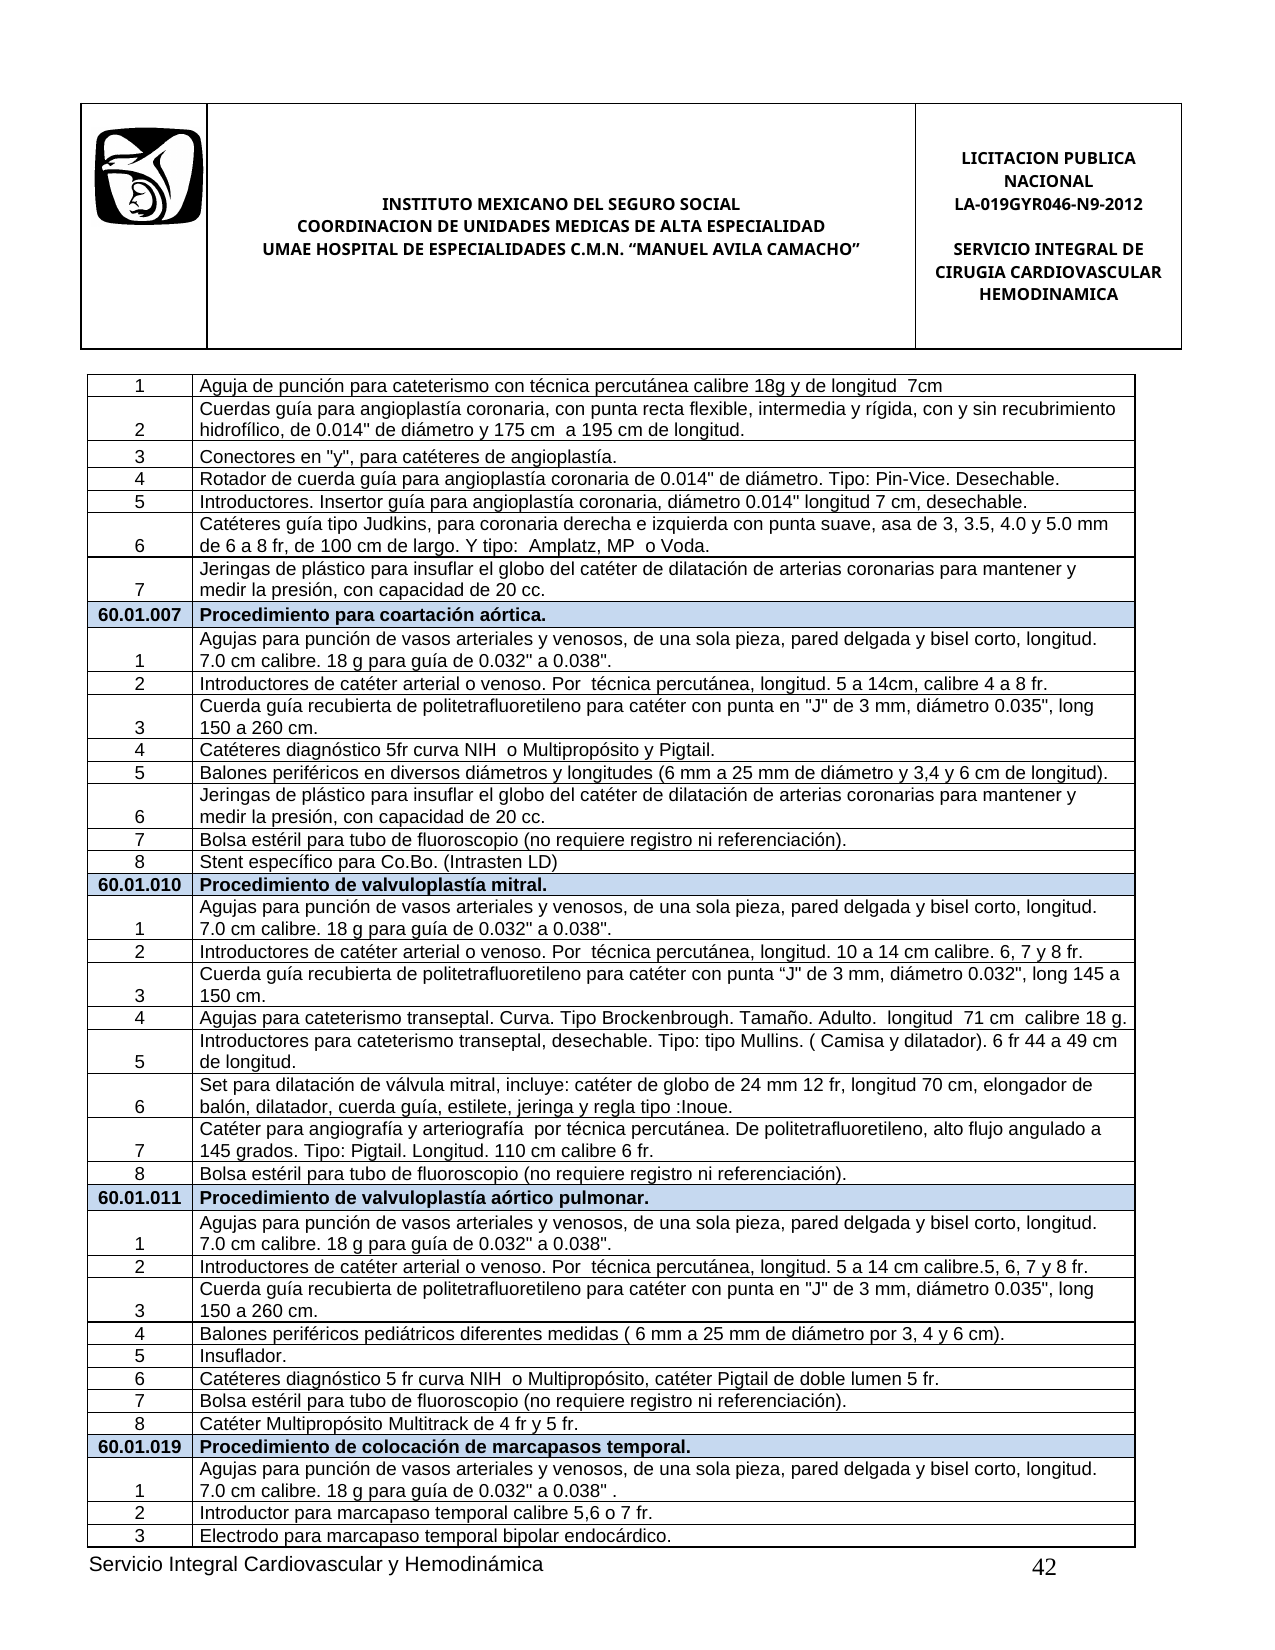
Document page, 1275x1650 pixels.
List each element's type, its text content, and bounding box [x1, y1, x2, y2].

table_cell Aguja de punción para cateterismo con técnica percutánea calibre 18g y de longitud 7cm [193, 375, 1134, 396]
table_cell Bolsa estéril para tubo de fluoroscopio (no requiere registro ni referenciación). [193, 1390, 1134, 1412]
table_cell 4 [88, 1007, 192, 1029]
table_cell 4 [88, 1323, 192, 1344]
table_cell 7 [88, 1390, 192, 1412]
table_cell 6 [88, 784, 192, 827]
table_cell Introductores. Insertor guía para angioplastía coronaria, diámetro 0.014" longitud , desechable. [193, 491, 1134, 512]
table_cell 5 [88, 1345, 192, 1367]
table_cell 5 [88, 762, 192, 783]
table_cell Cuerda guía recubierta de politetrafluoretileno para catéter con punta en "J" de , diámetro 0.035", long . [193, 1278, 1134, 1321]
table_cell 2 [88, 940, 192, 962]
table_cell Procedimiento de valvuloplastía aórtico pulmonar. [193, 1185, 1134, 1210]
table_cell 60.01.019 [88, 1435, 192, 1457]
table_cell Introductores de catéter arterial o venoso. Por técnica percutánea, longitud. 14cm, calibre 8 fr. [193, 672, 1134, 694]
table_cell Jeringas de plástico para insuflar el globo del catéter de dilatación de arterias coronarias para mantener y medir la presión, con capacidad de 20 cc. [193, 784, 1134, 827]
table_cell Rotador de cuerda guía para angioplastía coronaria de 0.014" de diámetro. Tipo: Pin-Vice. Desechable. [193, 468, 1134, 489]
table_cell 1 [88, 1211, 192, 1254]
table_cell 6 [88, 1074, 192, 1117]
table_cell 4 [88, 739, 192, 761]
table_cell Cuerda guía recubierta de politetrafluoretileno para catéter con punta “J" de , diámetro 0.032", long . [193, 963, 1134, 1006]
table_cell 8 [88, 1162, 192, 1184]
table_cell 1 [88, 1458, 192, 1501]
table_cell 1 [88, 375, 192, 396]
table_cell Introductores para cateterismo transeptal, desechable. Tipo: tipo Mullins. ( Camisa y dilatador). 6 fr de longitud. [193, 1030, 1134, 1073]
table_cell 5 [88, 491, 192, 512]
table_cell 6 [88, 1368, 192, 1389]
table_cell Catéteres guía tipo Judkins, para coronaria derecha e izquierda con punta suave, asa de 3, 3.5, 4.0 y de 8 fr, de de largo. Y tipo: Amplatz, MP o Voda. [193, 513, 1134, 556]
table_cell 7 [88, 829, 192, 850]
table_cell Bolsa estéril para tubo de fluoroscopio (no requiere registro ni referenciación). [193, 829, 1134, 850]
table_cell 1 [88, 896, 192, 939]
table_cell Catéter para angiografía y arteriografía por técnica percutánea. De politetrafluoretileno, alto flujo angulado a 145 grados. Tipo: Pigtail. Longitud. calibre 6 fr. [193, 1118, 1134, 1161]
table_cell 2 [88, 397, 192, 440]
table_cell Stent específico para Co.Bo. (Intrasten LD) [193, 851, 1134, 873]
table_cell 7 [88, 1118, 192, 1161]
table_cell Electrodo para marcapaso temporal bipolar endocárdico. [193, 1525, 1134, 1546]
table_cell Agujas para punción de vasos arteriales y venosos, de una sola pieza, pared delgada y bisel corto, longitud. calibre. para guía de 0.032" a 0.038". [193, 896, 1134, 939]
table_cell 2 [88, 672, 192, 694]
table_cell 3 [88, 1525, 192, 1546]
table_cell Catéteres diagnóstico 5 fr curva NIH o Multipropósito, catéter Pigtail de doble lumen 5 fr. [193, 1368, 1134, 1389]
table_cell Balones periféricos en diversos diámetros y longitudes ( a de diámetro y 3,4 y de longitud). [193, 762, 1134, 783]
table_cell 1 [88, 628, 192, 671]
table_cell 2 [88, 1502, 192, 1524]
table_cell 60.01.011 [88, 1185, 192, 1210]
table_cell Cuerdas guía para angioplastía coronaria, con punta recta flexible, intermedia y rígida, con y sin recubrimiento hidrofílico, de 0.014" de diámetro y a de longitud. [193, 397, 1134, 440]
table_cell Cuerda guía recubierta de politetrafluoretileno para catéter con punta en "J" de , diámetro 0.035", long . [193, 695, 1134, 738]
table_cell 2 [88, 1256, 192, 1277]
table_cell Introductor para marcapaso temporal calibre 5,6 o 7 fr. [193, 1502, 1134, 1524]
table_cell 5 [88, 1030, 192, 1073]
table_cell Balones periféricos pediátricos diferentes medidas ( a de diámetro por 3, 4 y ). [193, 1323, 1134, 1344]
table_cell 6 [88, 513, 192, 556]
table_cell Procedimiento para coartación aórtica. [193, 602, 1134, 627]
table_cell Agujas para punción de vasos arteriales y venosos, de una sola pieza, pared delgada y bisel corto, longitud. calibre. para guía de 0.032" a 0.038" . [193, 1458, 1134, 1501]
table_cell 60.01.007 [88, 602, 192, 627]
table_cell 8 [88, 1413, 192, 1434]
table_cell Agujas para cateterismo transeptal. Curva. Tipo Brockenbrough. Tamaño. Adulto. longitud calibre . [193, 1007, 1134, 1029]
table_cell 3 [88, 695, 192, 738]
table_cell Catéteres diagnóstico 5fr curva NIH o Multipropósito y Pigtail. [193, 739, 1134, 761]
table_cell Bolsa estéril para tubo de fluoroscopio (no requiere registro ni referenciación). [193, 1162, 1134, 1184]
table_cell Agujas para punción de vasos arteriales y venosos, de una sola pieza, pared delgada y bisel corto, longitud. calibre. para guía de 0.032" a 0.038". [193, 628, 1134, 671]
table_cell Procedimiento de colocación de marcapasos temporal. [193, 1435, 1134, 1457]
table_cell Set para dilatación de válvula mitral, incluye: catéter de globo de 12 fr, longitud , elongador de balón, dilatador, cuerda guía, estilete, jeringa y regla tipo :Inoue. [193, 1074, 1134, 1117]
table_cell 60.01.010 [88, 874, 192, 895]
table_cell Conectores en "y", para catéteres de angioplastía. [193, 441, 1134, 467]
table_cell Procedimiento de valvuloplastía mitral. [193, 874, 1134, 895]
table_cell 3 [88, 1278, 192, 1321]
table_cell Introductores de catéter arterial o venoso. Por técnica percutánea, longitud. calibre.5, 6, 7 y 8 fr. [193, 1256, 1134, 1277]
table_cell Jeringas de plástico para insuflar el globo del catéter de dilatación de arterias coronarias para mantener y medir la presión, con capacidad de 20 cc. [193, 558, 1134, 601]
table_cell Introductores de catéter arterial o venoso. Por técnica percutánea, longitud. calibre. 6, 7 y 8 fr. [193, 940, 1134, 962]
table_cell 3 [88, 963, 192, 1006]
table_cell Agujas para punción de vasos arteriales y venosos, de una sola pieza, pared delgada y bisel corto, longitud. calibre. para guía de 0.032" a 0.038". [193, 1211, 1134, 1254]
table_cell 8 [88, 851, 192, 873]
table_cell Insuflador. [193, 1345, 1134, 1367]
picture [91, 127, 206, 227]
table_cell 3 [88, 441, 192, 467]
table_cell 4 [88, 468, 192, 489]
table_cell Catéter Multipropósito Multitrack de 4 fr y 5 fr. [193, 1413, 1134, 1434]
table_cell 7 [88, 558, 192, 601]
